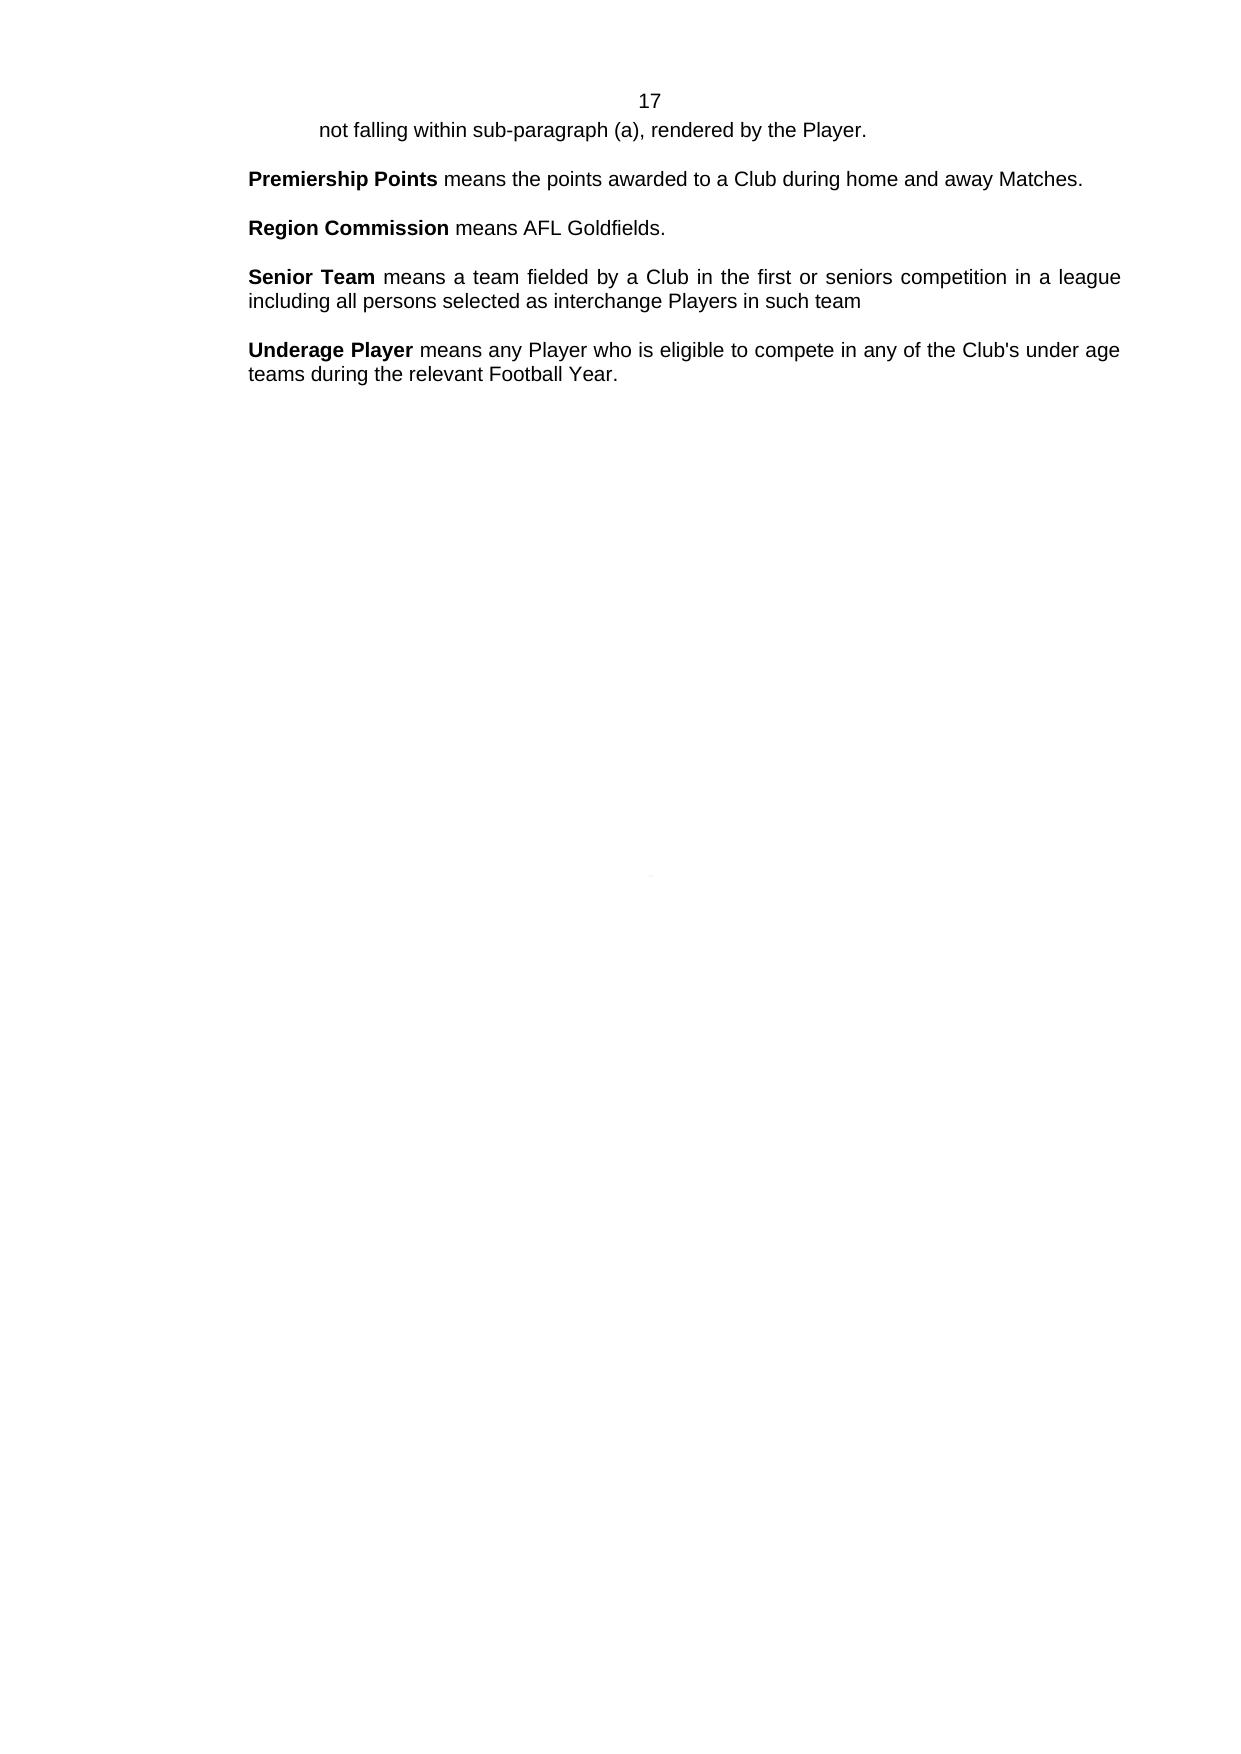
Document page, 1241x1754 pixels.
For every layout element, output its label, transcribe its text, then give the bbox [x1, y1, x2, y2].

text Region Commission means AFL Goldfields. [248, 216, 1122, 240]
text Premiership Points means the points awarded to a Club during home and away Matches. [248, 167, 1122, 191]
text Senior Team means a team fielded by a Club in the first or seniors competition in a league including all persons selected as interchange Players in such team [248, 265, 1122, 313]
subtitle not falling within sub-paragraph (a), rendered by the Player. [319, 118, 1122, 142]
text Underage Player means any Player who is eligible to compete in any of the Club's under age teams during the relevant Football Year. [248, 338, 1122, 386]
